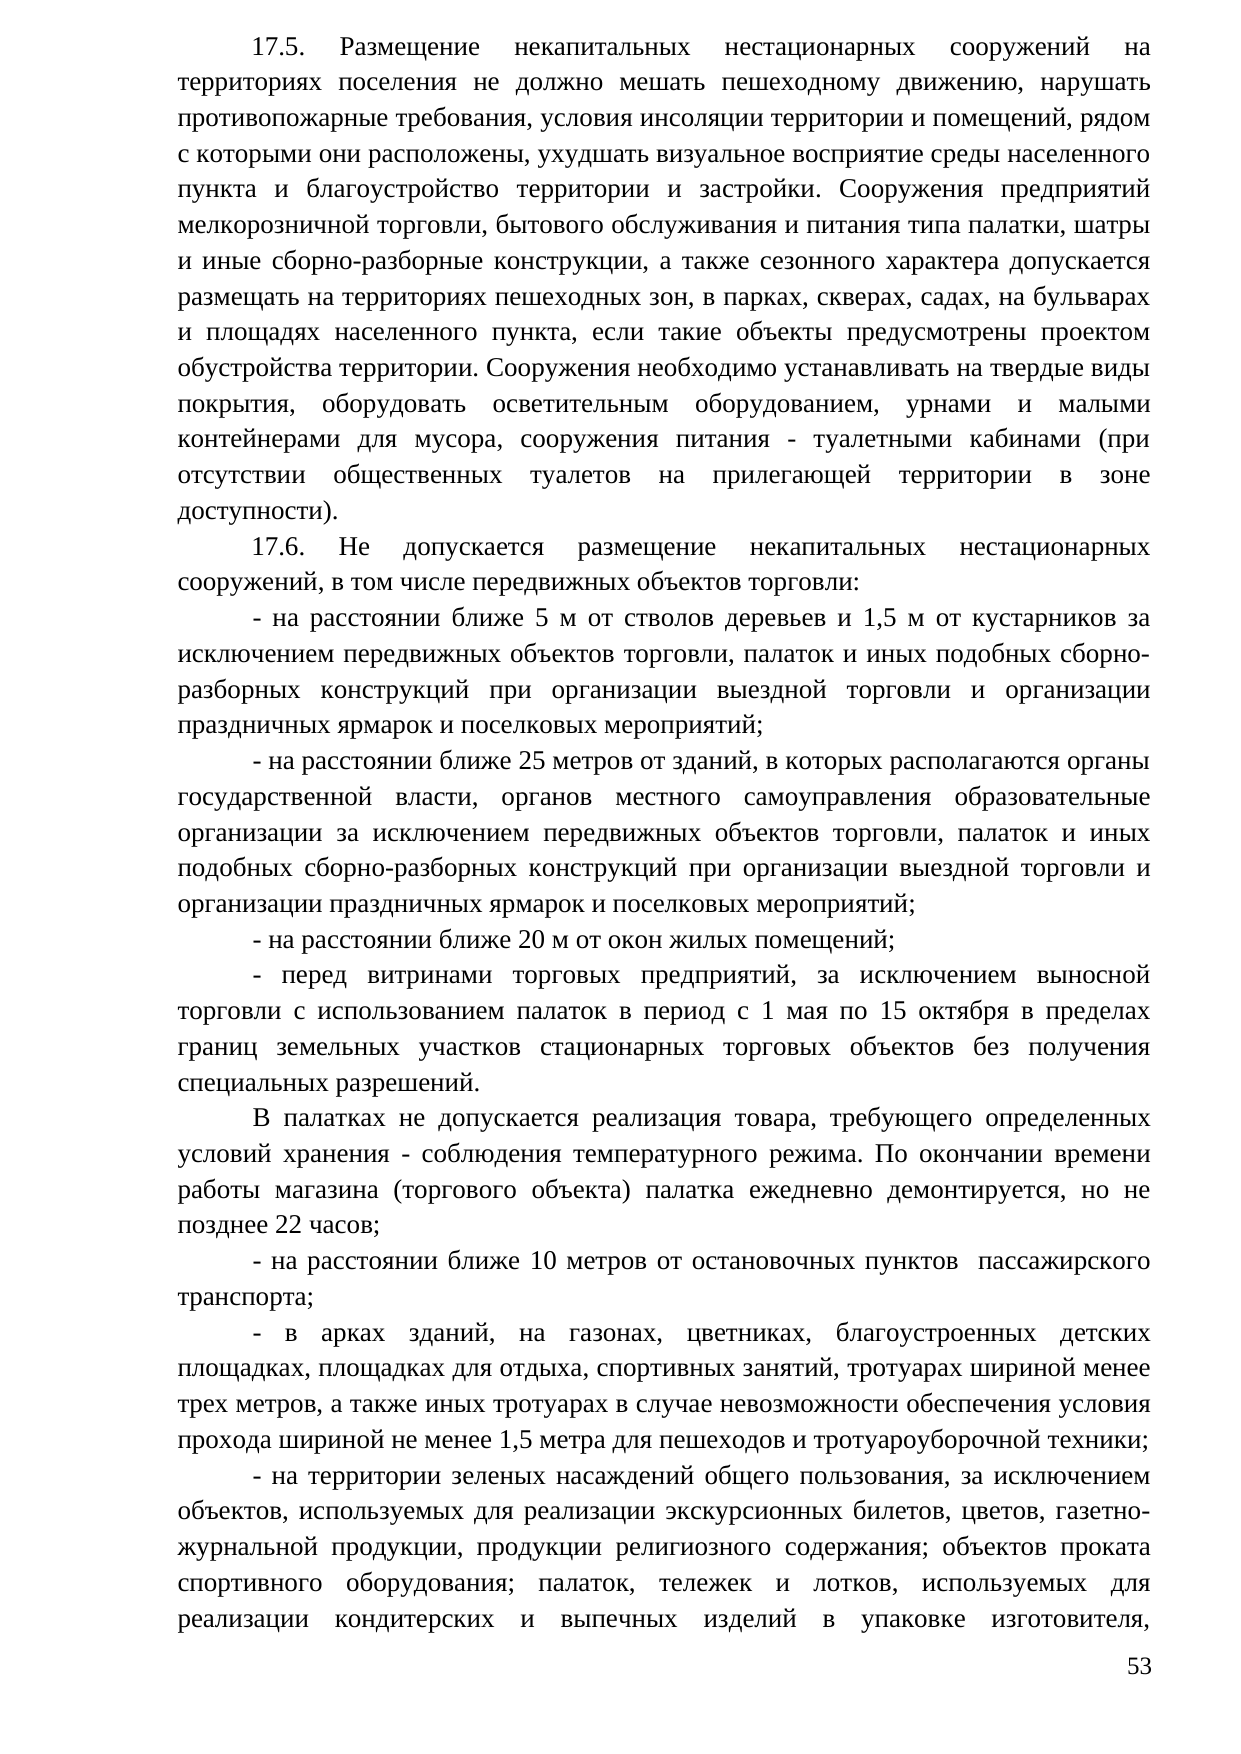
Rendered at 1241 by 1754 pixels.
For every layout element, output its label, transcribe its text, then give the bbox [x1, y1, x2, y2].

text - перед витринами торговых предприятий, за исключением выносной торговли с использованием палаток в период с 1 мая по 15 октября в пределах границ земельных участков стационарных торговых объектов без получения специальных разрешений. [177, 958, 1152, 1097]
text - на расстоянии ближе от остановочных пунктов пассажирского транспорта; [177, 1244, 1152, 1311]
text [177, 1459, 1152, 1633]
text В палатках не допускается реализация товара, требующего определенных условий хранения - соблюдения температурного режима. По окончании времени работы магазина (торгового объекта) палатка ежедневно демонтируется, но не позднее 22 часов; [177, 1101, 1152, 1240]
text - на расстоянии ближе от зданий, в которых располагаются органы государственной власти, органов местного самоуправления образовательные организации за исключением передвижных объектов торговли, палаток и иных подобных сборно-разборных конструкций при организации выездной торговли и организации праздничных ярмарок и поселковых мероприятий; [177, 744, 1152, 918]
text - в арках зданий, на газонах, цветниках, благоустроенных детских площадках, площадках для отдыха, спортивных занятий, тротуарах шириной менее трех метров, а также иных тротуарах в случае невозможности обеспечения условия прохода шириной не менее для пешеходов и тротуароуборочной техники; [177, 1316, 1152, 1454]
text - на расстоянии ближе от окон жилых помещений; [177, 923, 1152, 954]
text 17.5. Размещение некапитальных нестационарных сооружений на территориях поселения не должно мешать пешеходному движению, нарушать противопожарные требования, условия инсоляции территории и помещений, рядом с которыми они расположены, ухудшать визуальное восприятие среды населенного пункта и благоустройство территории и застройки. Сооружения предприятий мелкорозничной торговли, бытового обслуживания и питания типа палатки, шатры и иные сборно-разборные конструкции, а также сезонного характера допускается размещать на территориях пешеходных зон, в парках, скверах, садах, на бульварах и площадях населенного пункта, если такие объекты предусмотрены проектом обустройства территории. Сооружения необходимо устанавливать на твердые виды покрытия, оборудовать осветительным оборудованием, урнами и малыми контейнерами для мусора, сооружения питания - туалетными кабинами (при отсутствии общественных туалетов на прилегающей территории в зоне доступности). [177, 29, 1152, 525]
text - на расстоянии ближе от стволов деревьев и от кустарников за исключением передвижных объектов торговли, палаток и иных подобных сборно-разборных конструкций при организации выездной торговли и организации праздничных ярмарок и поселковых мероприятий; [177, 601, 1152, 739]
text 17.6. Не допускается размещение некапитальных нестационарных сооружений, в том числе передвижных объектов торговли: [177, 530, 1152, 597]
